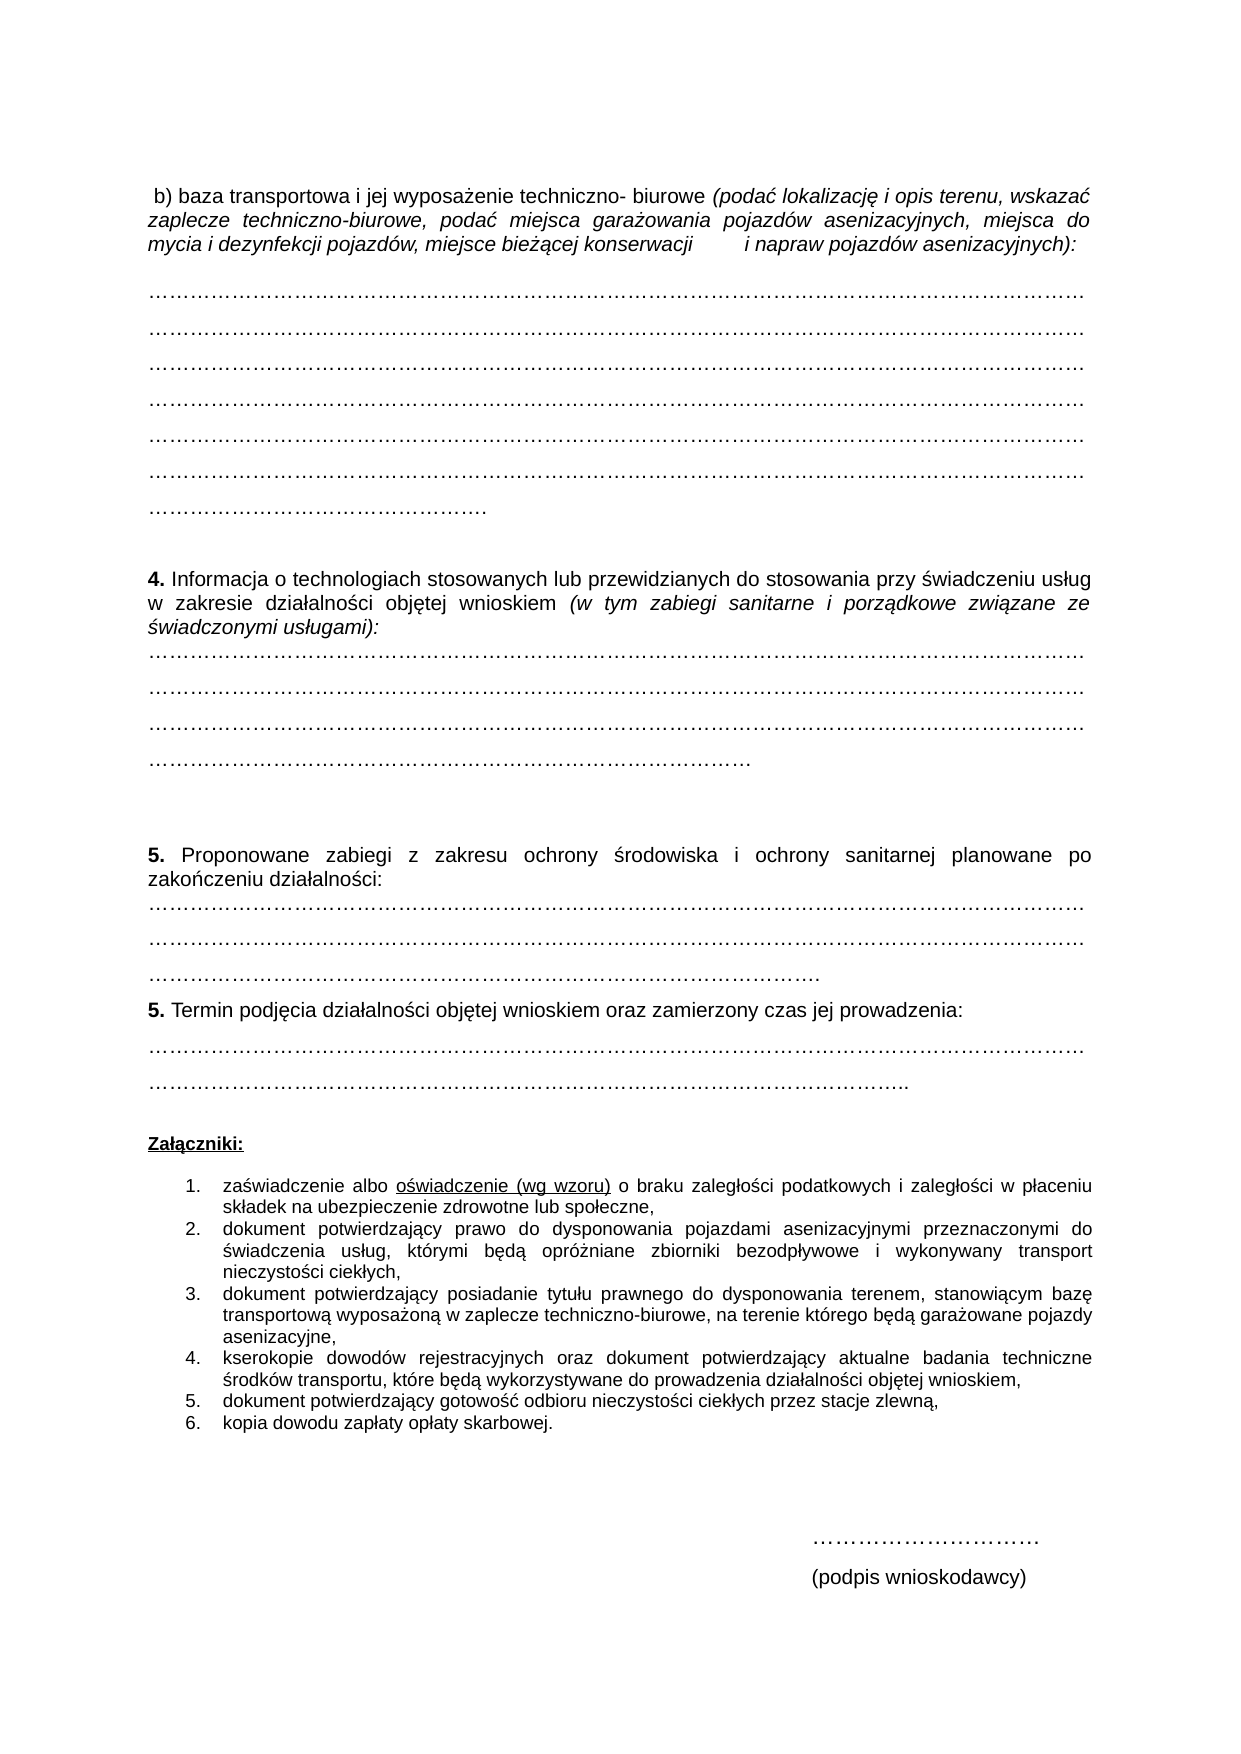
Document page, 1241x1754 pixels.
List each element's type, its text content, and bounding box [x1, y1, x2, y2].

text 5. Proponowane zabiegi z zakresu ochrony środowiska i ochrony sanitarnej planowane po zakończeniu działalności: [148, 842, 1093, 890]
text b) baza transportowa i jej wyposażenie techniczno- biurowe (podać lokalizację i opis terenu, wskazać zaplecze techniczno-biurowe, podać miejsca garażowania pojazdów asenizacyjnych, miejsca do mycia i dezynfekcji pojazdów, miejsce bieżącej konserwacji i napraw pojazdów asenizacyjnych): [148, 183, 1093, 255]
list kserokopie dowodów rejestracyjnych oraz dokument potwierdzający aktualne badania techniczne środków transportu, które będą wykorzystywane do prowadzenia działalności objętej wnioskiem, [185, 1347, 1093, 1390]
list dokument potwierdzający prawo do dysponowania pojazdami asenizacyjnymi przeznaczonymi do świadczenia usług, którymi będą opróżniane zbiorniki bezodpływowe i wykonywany transport nieczystości ciekłych, [185, 1218, 1093, 1282]
list kopia dowodu zapłaty opłaty skarbowej. [185, 1412, 1093, 1433]
list dokument potwierdzający posiadanie tytułu prawnego do dysponowania terenem, stanowiącym bazę transportową wyposażoną w zaplecze techniczno-biurowe, na terenie którego będą garażowane pojazdy asenizacyjne, [185, 1282, 1093, 1347]
text ……………………………………………………………………………………………………………………………………………………………………………………………………………………………………………………………………………………………………………………………………. [148, 890, 1093, 986]
list dokument potwierdzający gotowość odbioru nieczystości ciekłych przez stacje zlewną, [185, 1390, 1093, 1412]
text 4. Informacja o technologiach stosowanych lub przewidzianych do stosowania przy świadczeniu usług w zakresie działalności objętej wnioskiem (w tym zabiegi sanitarne i porządkowe związane ze świadczonymi usługami): [148, 567, 1093, 639]
text …………………………………………………………………………………………………………………………………………………………………………………………………………………………………………………………………………………………………………………………………………………………………………………………………………………………………………………………………………………………………………………………………………………………………………………………………………………………………………………………………………………………………………………………………………………………………………………………. [148, 279, 1093, 519]
list zaświadczenie albo oświadczenie (wg wzoru) o braku zaległości podatkowych i zaległości w płaceniu składek na ubezpieczenie zdrowotne lub społeczne, [185, 1175, 1093, 1218]
text Załączniki: [148, 1132, 1093, 1154]
text ………………………… (podpis wnioskodawcy) [148, 1523, 1093, 1589]
text 5. Termin podjęcia działalności objętej wnioskiem oraz zamierzony czas jej prowadzenia: [148, 998, 1093, 1022]
text …………………………………………………………………………………………………………………………………………………………………………………………………………………………………………………………………………………………………………………………………………………………………………………………………………………………………………………… [148, 639, 1093, 771]
text ……………………………………………………………………………………………………………………………………………………………………………………………………………………….. [148, 1034, 1093, 1094]
